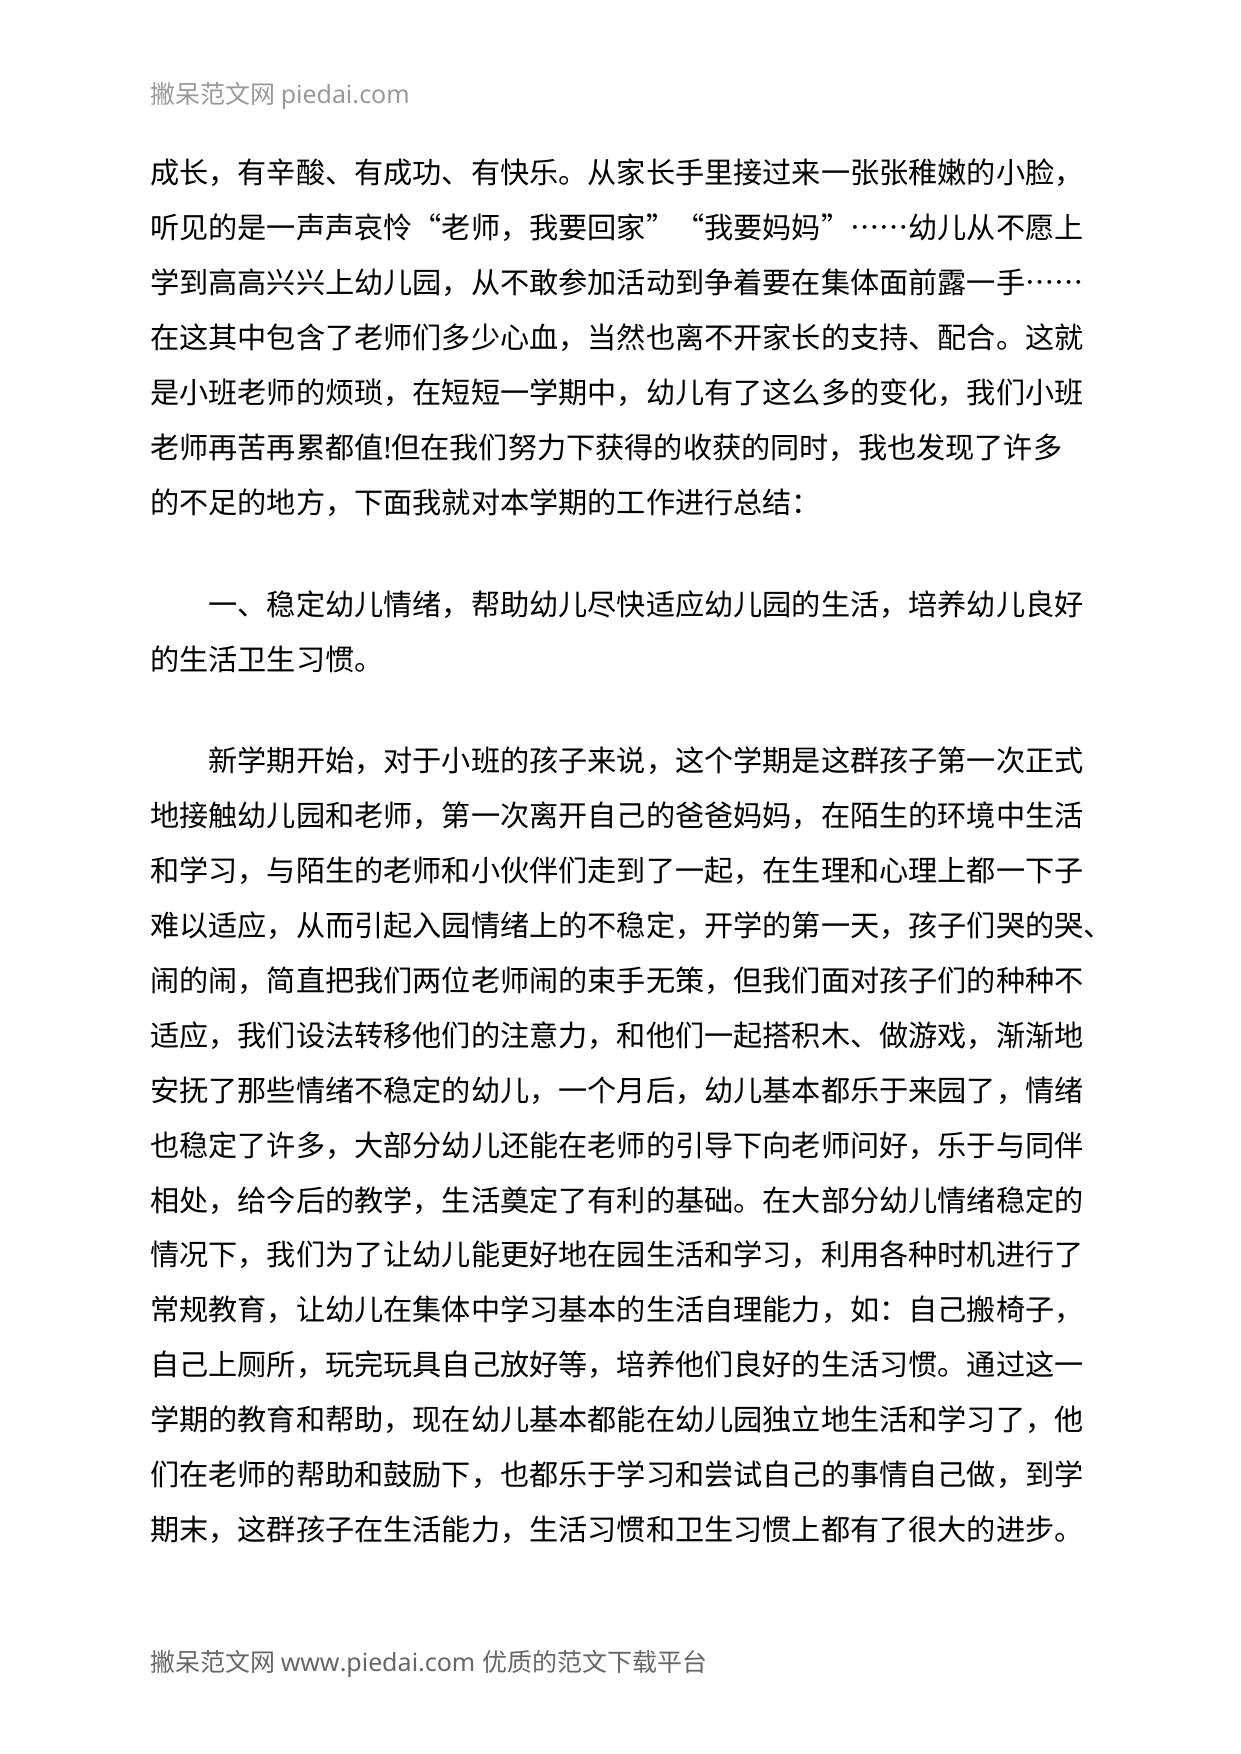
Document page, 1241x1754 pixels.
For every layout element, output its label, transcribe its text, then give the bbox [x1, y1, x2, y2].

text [150, 150, 1090, 522]
text 一、稳定幼儿情绪，帮助幼儿尽快适应幼儿园的生活，培养幼儿良好的生活卫生习惯。 [150, 581, 1090, 678]
text 新学期开始，对于小班的孩子来说，这个学期是这群孩子第一次正式地接触幼儿园和老师，第一次离开自己的爸爸妈妈，在陌生的环境中生活和学习，与陌生的老师和小伙伴们走到了一起，在生理和心理上都一下子难以适应，从而引起入园情绪上的不稳定，开学的第一天，孩子们哭的哭、闹的闹，简直把我们两位老师闹的束手无策，但我们面对孩子们的种种不适应，我们设法转移他们的注意力，和他们一起搭积木、做游戏，渐渐地安抚了那些情绪不稳定的幼儿，一个月后，幼儿基本都乐于来园了，情绪也稳定了许多，大部分幼儿还能在老师的引导下向老师问好，乐于与同伴相处，给今后的教学，生活奠定了有利的基础。在大部分幼儿情绪稳定的情况下，我们为了让幼儿能更好地在园生活和学习，利用各种时机进行了常规教育，让幼儿在集体中学习基本的生活自理能力，如：自己搬椅子，自己上厕所，玩完玩具自己放好等，培养他们良好的生活习惯。通过这一学期的教育和帮助，现在幼儿基本都能在幼儿园独立地生活和学习了，他们在老师的帮助和鼓励下，也都乐于学习和尝试自己的事情自己做，到学期末，这群孩子在生活能力，生活习惯和卫生习惯上都有了很大的进步。 [150, 738, 1090, 1549]
